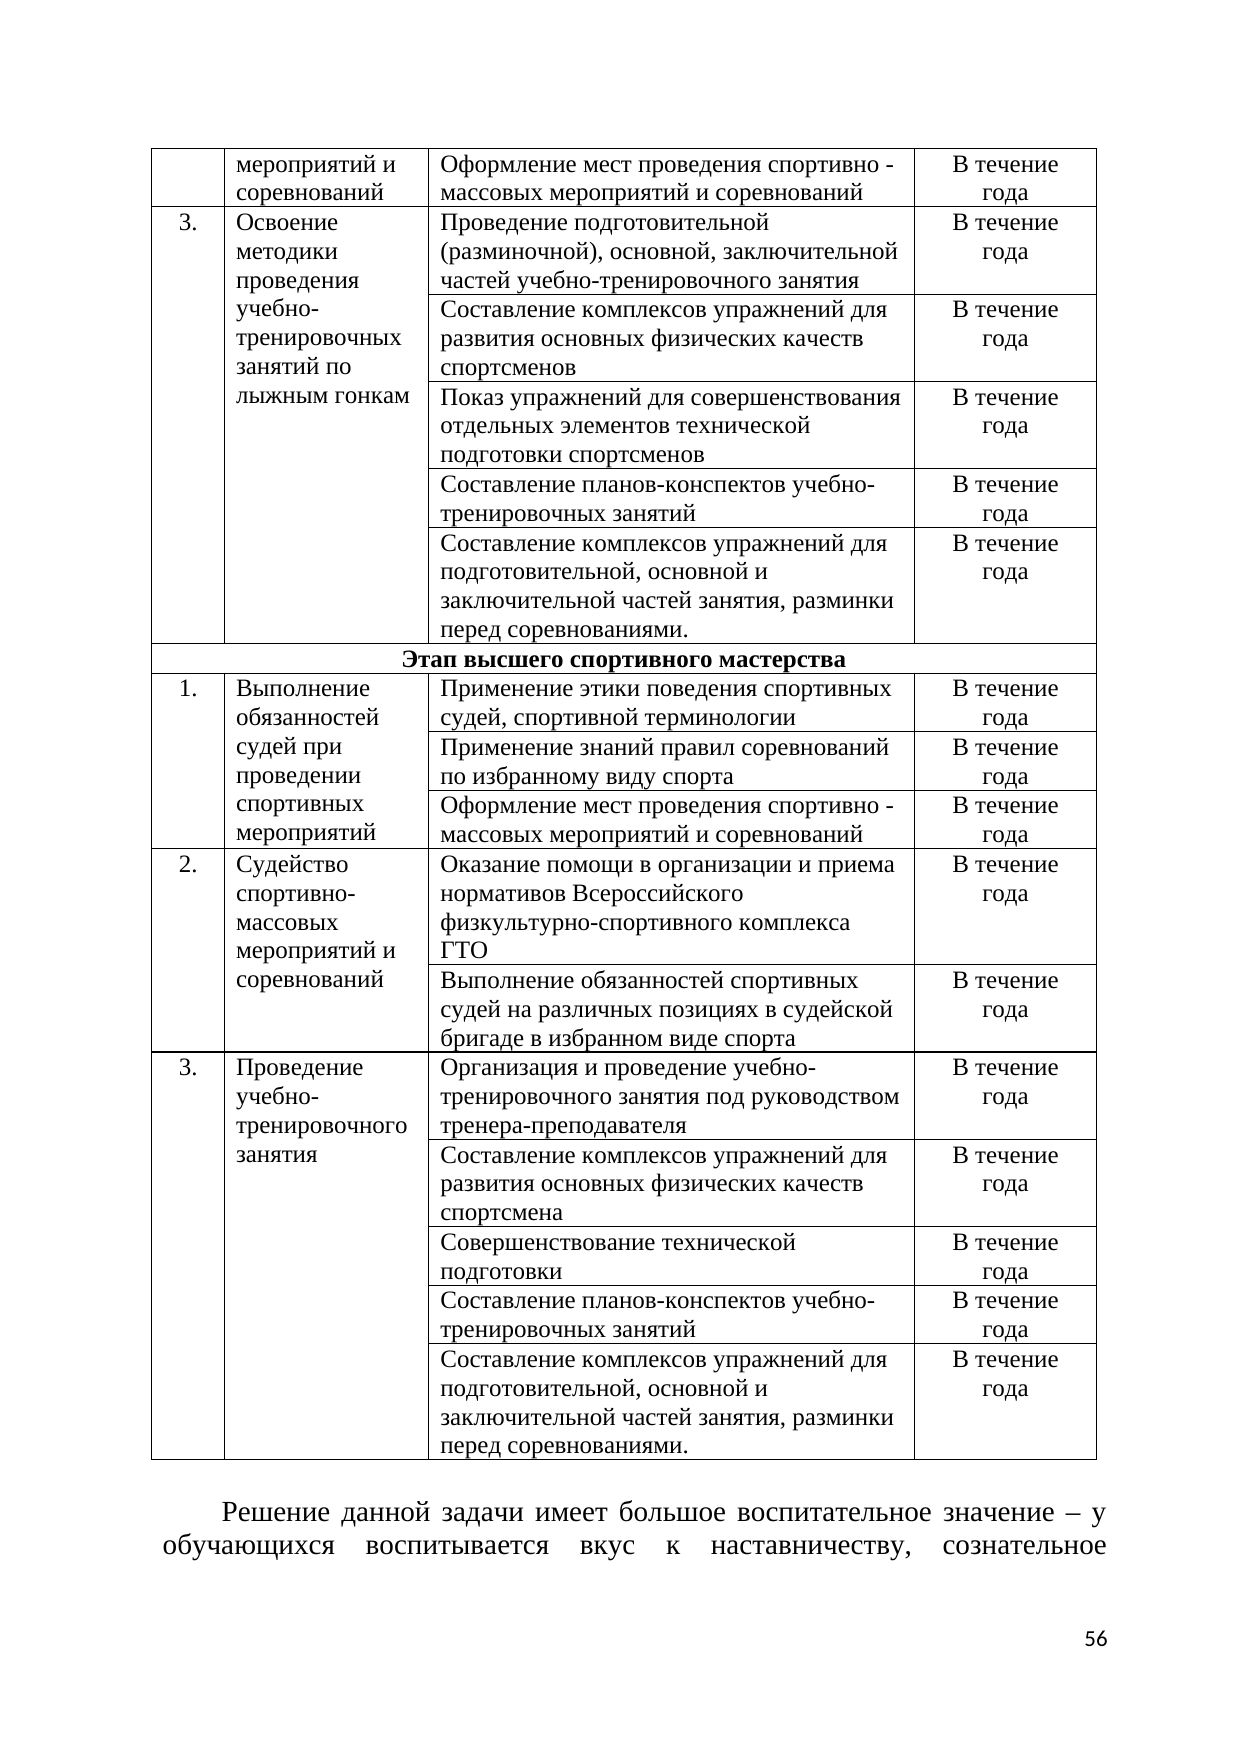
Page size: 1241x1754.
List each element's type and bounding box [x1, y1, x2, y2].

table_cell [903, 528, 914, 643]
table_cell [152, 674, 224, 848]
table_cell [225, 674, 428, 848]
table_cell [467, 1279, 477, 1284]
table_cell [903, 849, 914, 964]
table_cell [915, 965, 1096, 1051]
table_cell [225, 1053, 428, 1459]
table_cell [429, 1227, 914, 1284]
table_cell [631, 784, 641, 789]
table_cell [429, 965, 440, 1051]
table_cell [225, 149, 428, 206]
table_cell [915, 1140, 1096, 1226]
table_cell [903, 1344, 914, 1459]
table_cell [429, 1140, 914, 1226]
text [162, 1494, 1107, 1561]
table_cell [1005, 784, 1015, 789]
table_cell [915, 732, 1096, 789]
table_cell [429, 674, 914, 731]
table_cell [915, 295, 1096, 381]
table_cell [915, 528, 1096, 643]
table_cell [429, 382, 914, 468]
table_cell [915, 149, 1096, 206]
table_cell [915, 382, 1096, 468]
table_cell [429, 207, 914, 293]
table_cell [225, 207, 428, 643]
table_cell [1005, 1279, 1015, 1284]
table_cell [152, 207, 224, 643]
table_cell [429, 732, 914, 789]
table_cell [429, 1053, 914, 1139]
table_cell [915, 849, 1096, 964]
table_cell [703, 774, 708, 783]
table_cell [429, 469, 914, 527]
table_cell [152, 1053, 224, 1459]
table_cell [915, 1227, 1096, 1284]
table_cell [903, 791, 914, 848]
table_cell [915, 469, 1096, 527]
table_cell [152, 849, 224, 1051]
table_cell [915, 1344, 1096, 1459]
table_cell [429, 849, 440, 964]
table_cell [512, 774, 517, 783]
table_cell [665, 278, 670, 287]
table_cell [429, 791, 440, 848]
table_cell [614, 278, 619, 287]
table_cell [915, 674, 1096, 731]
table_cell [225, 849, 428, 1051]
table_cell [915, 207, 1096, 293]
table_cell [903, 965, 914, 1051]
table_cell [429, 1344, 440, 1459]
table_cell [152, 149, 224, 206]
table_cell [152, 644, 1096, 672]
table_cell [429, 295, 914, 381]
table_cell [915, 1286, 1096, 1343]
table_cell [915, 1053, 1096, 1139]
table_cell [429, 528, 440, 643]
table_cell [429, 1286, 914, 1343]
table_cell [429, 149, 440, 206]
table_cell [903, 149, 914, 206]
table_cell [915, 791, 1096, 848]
